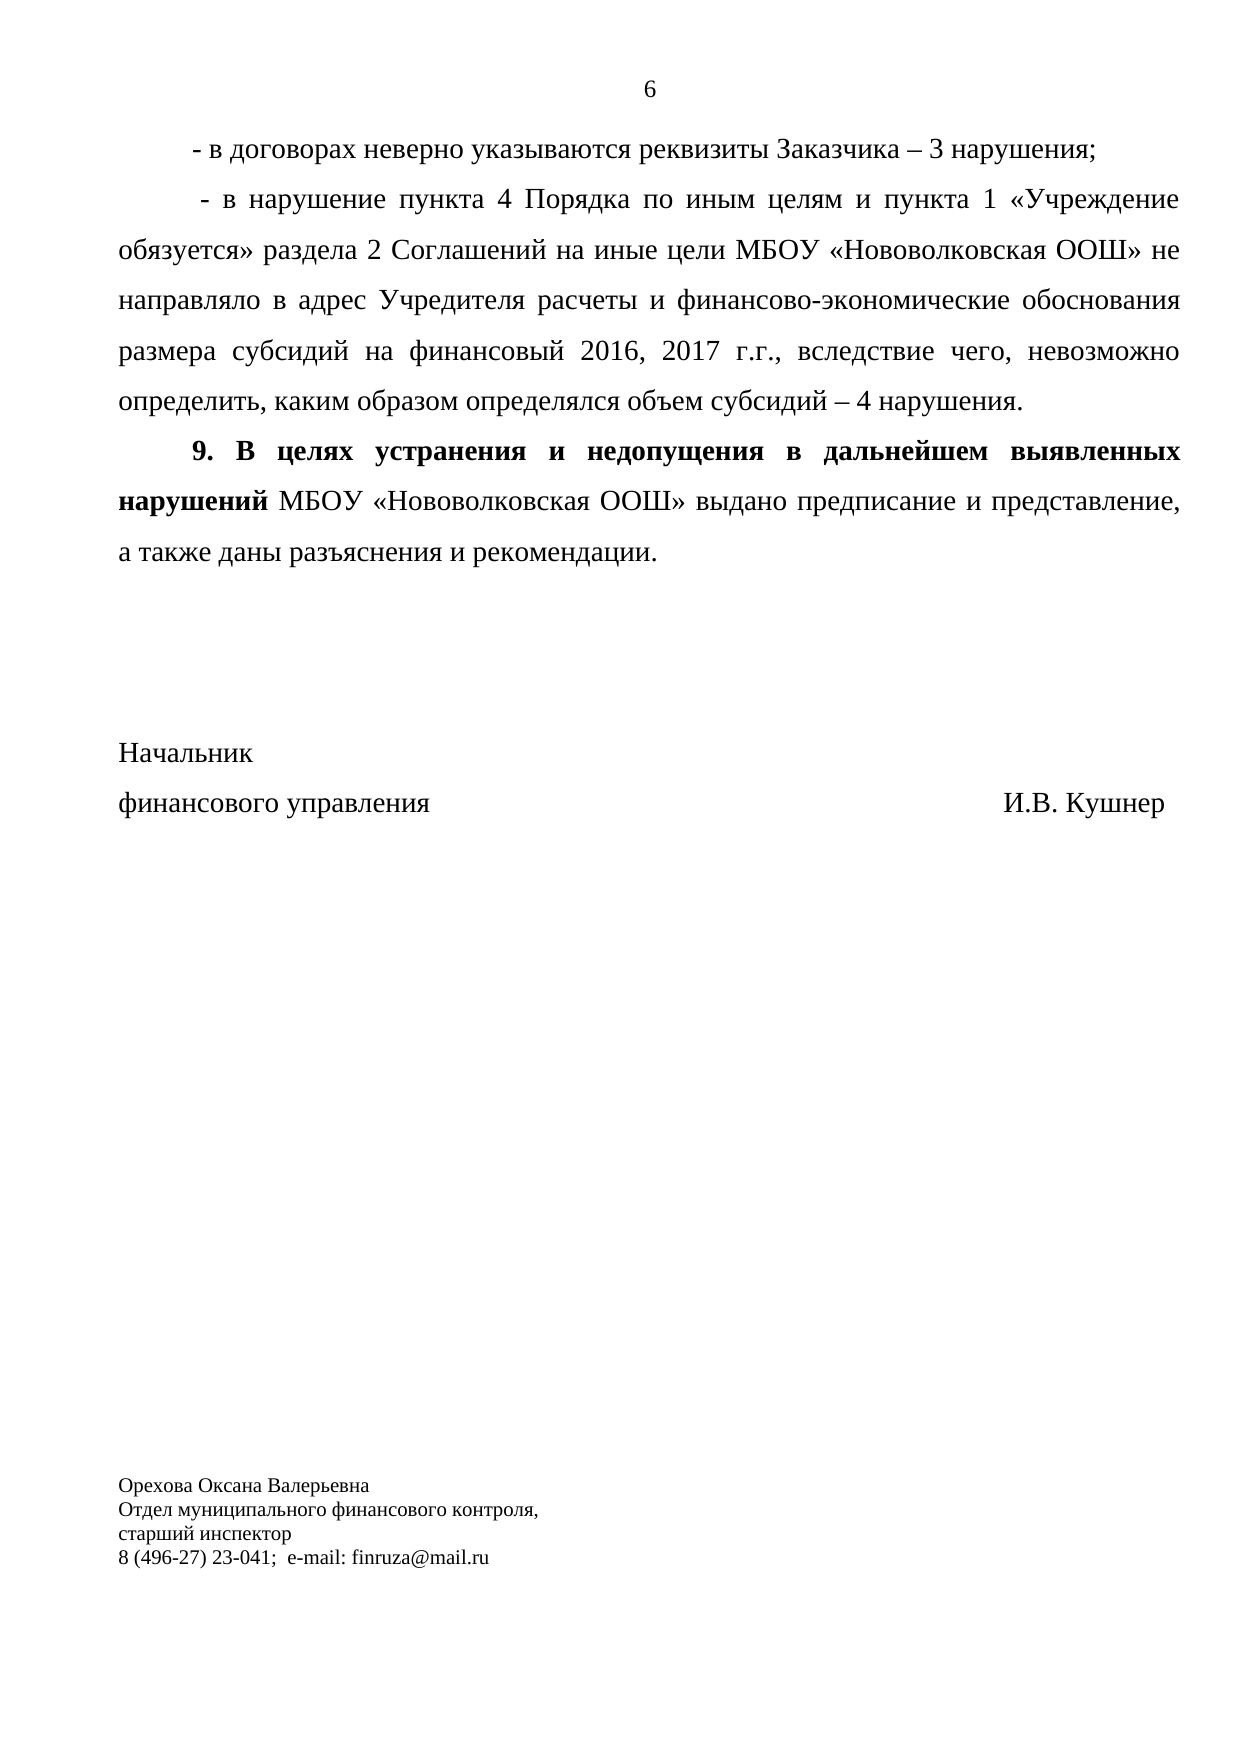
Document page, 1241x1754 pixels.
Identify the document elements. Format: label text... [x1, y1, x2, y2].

text Отдел муниципального финансового контроля, [118, 1497, 1181, 1521]
text 8 (496-27) 23-041; e-mail: finruza@mail.ru [118, 1545, 1181, 1569]
text 9. В целях устранения и недопущения в дальнейшем выявленных нарушений МБОУ «Нововолковская ООШ» выдано предписание и представление, а также даны разъяснения и рекомендации. [118, 433, 1181, 567]
text старший инспектор [118, 1521, 1181, 1545]
text Орехова Оксана Валерьевна [118, 1473, 1181, 1497]
text - в договорах неверно указываются реквизиты Заказчика – 3 нарушения; [118, 131, 1181, 165]
text - в нарушение пункта 4 Порядка по иным целям и пункта 1 «Учреждение обязуется» раздела 2 Соглашений на иные цели МБОУ «Нововолковская ООШ» не направляло в адрес Учредителя расчеты и финансово-экономические обоснования размера субсидий на финансовый 2016, 2017 г.г., вследствие чего, невозможно определить, каким образом определялся объем субсидий – 4 нарушения. [118, 182, 1181, 416]
text Начальник [118, 735, 1181, 769]
text финансового управления И.В. Кушнер [118, 785, 1181, 819]
